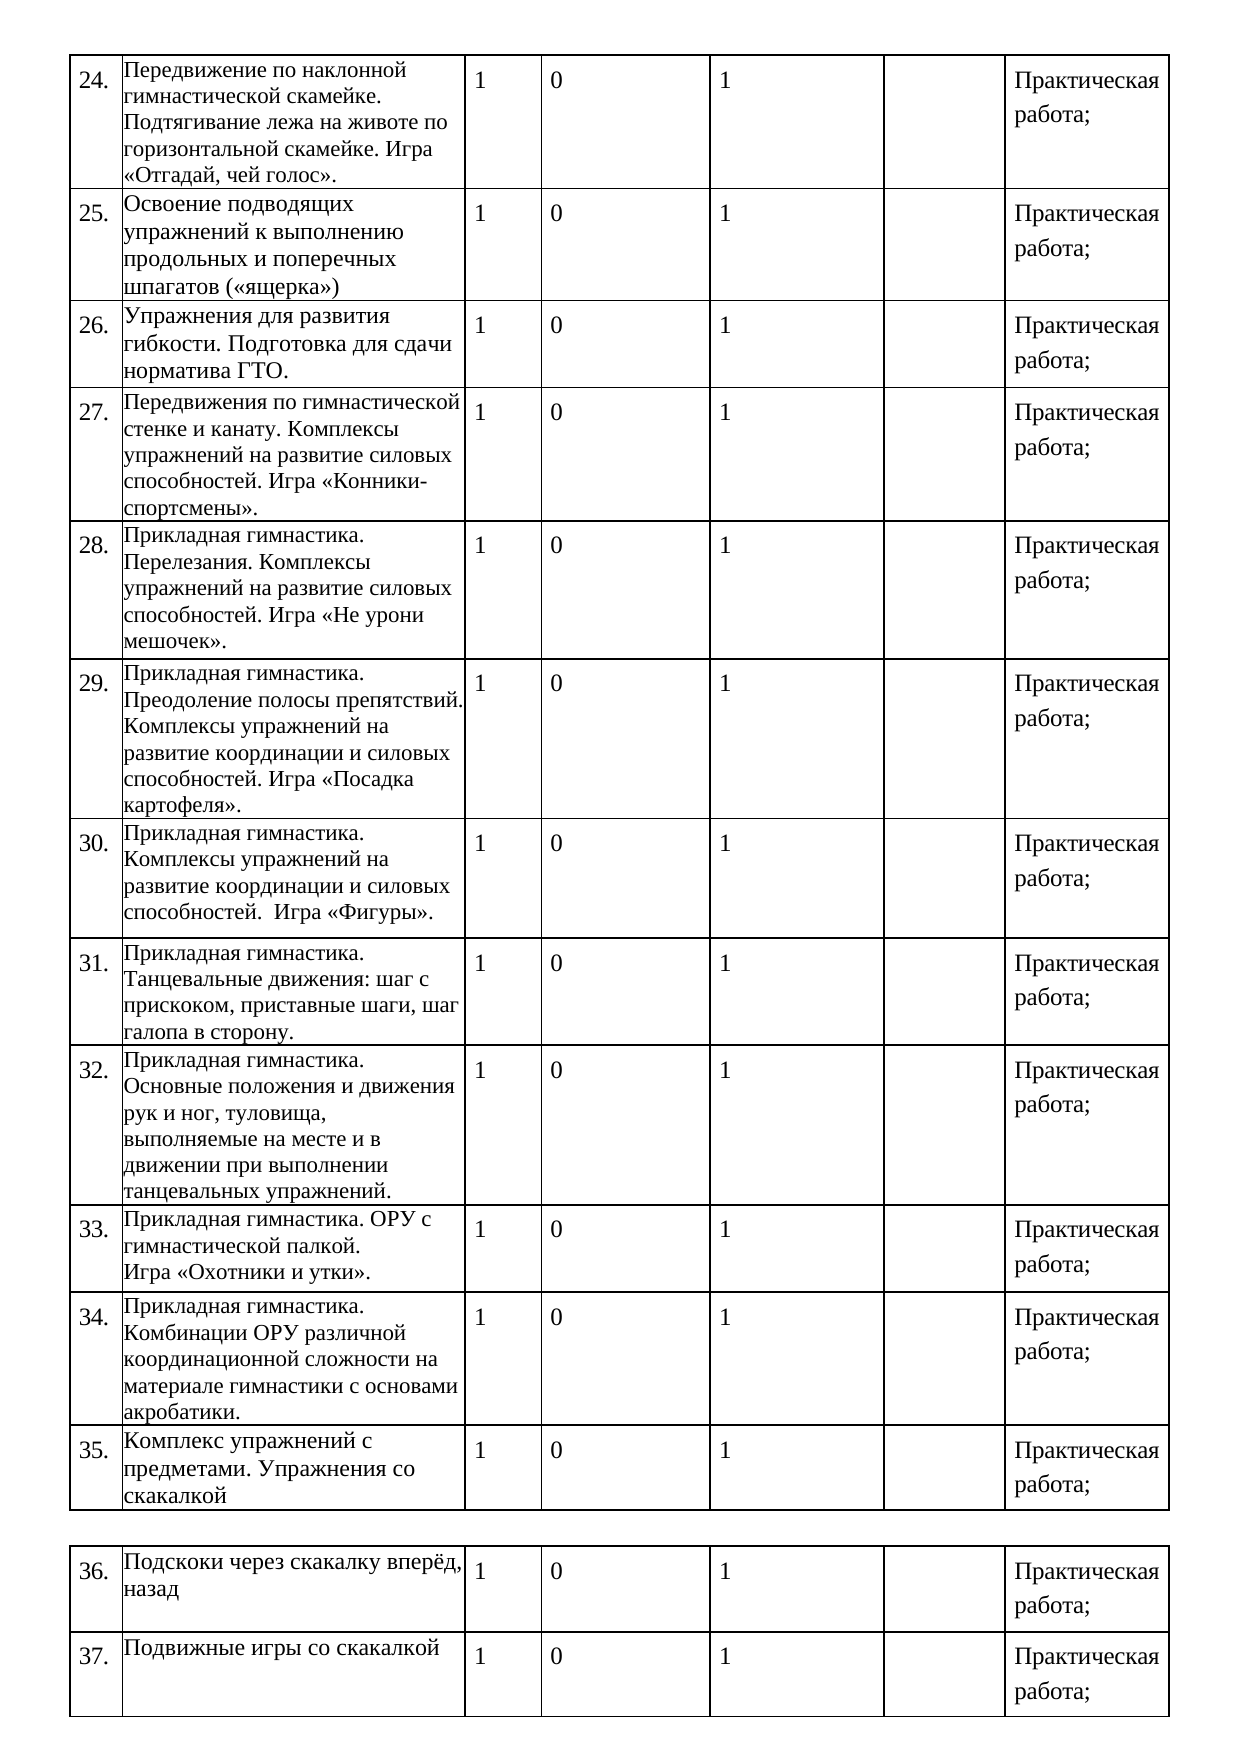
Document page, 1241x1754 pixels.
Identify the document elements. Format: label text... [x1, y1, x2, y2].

table_header [885, 1547, 1004, 1631]
table_cell Прикладная гимнастика. Комбинации ОРУ различной координационной сложности на материале гимнастики с основами акробатики. [123, 1293, 464, 1424]
table_cell 0 [542, 1046, 709, 1204]
table_cell Практическая работа; [1006, 1046, 1168, 1204]
table_cell 0 [542, 1633, 709, 1716]
table_cell Практическая работа; [1006, 939, 1168, 1044]
table_cell 0 [542, 660, 709, 818]
table_cell 1 [711, 56, 883, 187]
table_cell [885, 819, 1004, 937]
table_cell Комплекс упражнений с предметами. Упражнения со скакалкой [123, 1426, 464, 1509]
table_header 0 [542, 1547, 709, 1631]
table_cell 29. [71, 660, 122, 818]
table_header 1 [711, 1547, 883, 1631]
table_header Практическая работа; [1006, 1547, 1168, 1631]
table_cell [1006, 56, 1168, 187]
table_cell 0 [542, 1426, 709, 1509]
table_cell Практическая работа; [1006, 301, 1168, 387]
table_cell Прикладная гимнастика. Танцевальные движения: шаг с прискоком, приставные шаги, шаг галопа в сторону. [123, 939, 464, 1044]
table_cell Практическая работа; [1006, 522, 1168, 658]
table_cell 31. [71, 939, 122, 1044]
table_cell [885, 660, 1004, 818]
table_cell 34. [71, 1293, 122, 1424]
table_cell Подвижные игры со скакалкой [123, 1633, 464, 1716]
table_cell 1 [711, 388, 883, 520]
table_cell 27. [71, 388, 122, 520]
table_cell [885, 1426, 1004, 1509]
table_cell 30. [71, 819, 122, 937]
table_cell Прикладная гимнастика. Преодоление полосы препятствий. Комплексы упражнений на развитие координации и силовых способностей. Игра «Посадка картофеля». [123, 660, 464, 818]
table_cell [885, 522, 1004, 658]
table_cell 1 [466, 1206, 541, 1291]
table_cell 1 [466, 660, 541, 818]
table_cell Практическая работа; [1006, 1426, 1168, 1509]
table_cell 1 [711, 189, 883, 299]
table_cell Передвижение по наклонной гимнастической скамейке. Подтягивание лежа на животе по горизонтальной скамейке. Игра «Отгадай, чей голос». [123, 56, 464, 187]
table_cell [885, 939, 1004, 1044]
table_cell 0 [542, 388, 709, 520]
table_cell Прикладная гимнастика. Основные положения и движения рук и ног, туловища, выполняемые на месте и в движении при выполнении танцевальных упражнений. [123, 1046, 464, 1204]
table_cell 1 [711, 301, 883, 387]
table_cell [885, 1046, 1004, 1204]
table_cell Практическая работа; [1006, 1206, 1168, 1291]
table_cell 28. [71, 522, 122, 658]
table_cell [885, 1633, 1004, 1716]
table_cell [885, 1293, 1004, 1424]
table_cell 1 [711, 1633, 883, 1716]
table_cell Прикладная гимнастика. ОРУ с гимнастической палкой. Игра «Охотники и утки». [123, 1206, 464, 1291]
table_cell 37. [71, 1633, 122, 1716]
table_cell Практическая работа; [1006, 819, 1168, 937]
table_cell Прикладная гимнастика. Комплексы упражнений на развитие координации и силовых способностей. Игра «Фигуры». [123, 819, 464, 937]
table_cell 1 [466, 56, 541, 187]
table_cell 0 [542, 1206, 709, 1291]
table_cell 0 [542, 939, 709, 1044]
table_cell [885, 56, 1004, 187]
table_cell Практическая работа; [1006, 1293, 1168, 1424]
table_cell 32. [71, 1046, 122, 1204]
table_cell Практическая работа; [1006, 388, 1168, 520]
table_header 36. [71, 1547, 122, 1631]
table_cell 0 [542, 189, 709, 299]
table_header Подскоки через скакалку вперёд, назад [123, 1547, 464, 1631]
table_cell 1 [466, 819, 541, 937]
table_cell 0 [542, 1293, 709, 1424]
table_cell [885, 388, 1004, 520]
table_cell 1 [466, 1426, 541, 1509]
table_header 1 [466, 1547, 541, 1631]
table_cell 0 [542, 301, 709, 387]
table_cell 1 [711, 1206, 883, 1291]
table_cell 1 [466, 388, 541, 520]
table_cell 1 [466, 939, 541, 1044]
table_cell 1 [711, 1046, 883, 1204]
table_cell 1 [711, 522, 883, 658]
table_cell 0 [542, 819, 709, 937]
table_cell 0 [542, 56, 709, 187]
table_cell Прикладная гимнастика. Перелезания. Комплексы упражнений на развитие силовых способностей. Игра «Не урони мешочек». [123, 522, 464, 658]
table_cell 1 [466, 522, 541, 658]
table_cell 1 [711, 660, 883, 818]
table_cell Освоение подводящих упражнений к выполнению продольных и поперечных шпагатов («ящерка») [123, 189, 464, 299]
table_cell [885, 189, 1004, 299]
table_cell 25. [71, 189, 122, 299]
table_cell 35. [71, 1426, 122, 1509]
table_cell 1 [466, 1046, 541, 1204]
table_cell 1 [466, 1633, 541, 1716]
table_cell 33. [71, 1206, 122, 1291]
table_cell 1 [466, 1293, 541, 1424]
table_cell 1 [711, 819, 883, 937]
table_cell Практическая работа; [1006, 189, 1168, 299]
table_cell [885, 1206, 1004, 1291]
table_cell 1 [711, 1293, 883, 1424]
table_cell 26. [71, 301, 122, 387]
table_cell Практическая работа; [1006, 660, 1168, 818]
table_cell 1 [466, 189, 541, 299]
table_cell 0 [542, 522, 709, 658]
table_cell 1 [466, 301, 541, 387]
table_cell Упражнения для развития гибкости. Подготовка для сдачи норматива ГТО. [123, 301, 464, 387]
table_cell 1 [711, 1426, 883, 1509]
table_cell [885, 301, 1004, 387]
table_cell Передвижения по гимнастической стенке и канату. Комплексы упражнений на развитие силовых способностей. Игра «Конники-спортсмены». [123, 388, 464, 520]
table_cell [1006, 1633, 1168, 1716]
table_cell 24. [71, 56, 122, 187]
table_cell 1 [711, 939, 883, 1044]
